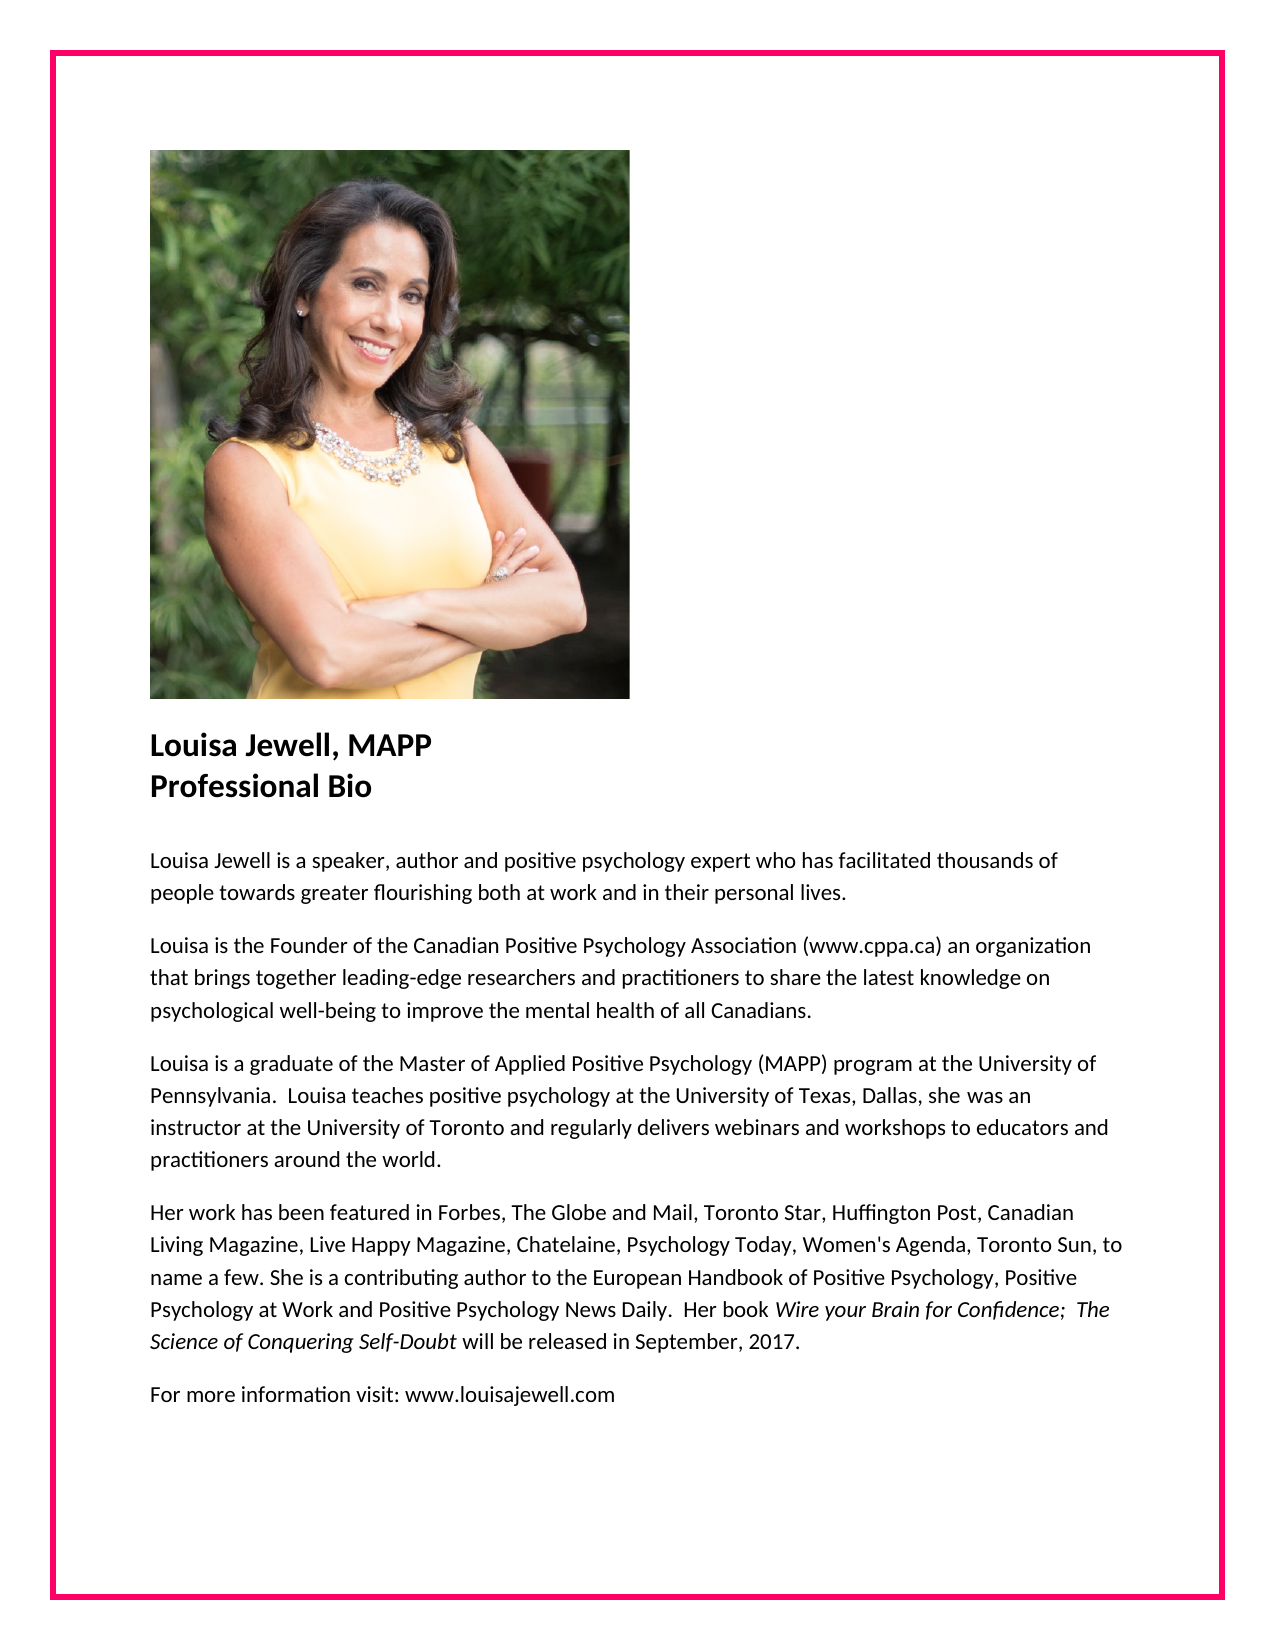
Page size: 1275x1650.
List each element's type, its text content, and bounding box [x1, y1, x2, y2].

text Louisa is a graduate of the Master of Applied Positive Psychology (MAPP) program at the University of Pennsylvania. Louisa teaches positive psychology at the University of Texas, Dallas, she was an instructor at the University of Toronto and regularly delivers webinars and workshops to educators and practitioners around the world. [150, 1049, 1125, 1173]
text Louisa Jewell is a speaker, author and positive psychology expert who has facilitated thousands of people towards greater flourishing both at work and in their personal lives. [150, 846, 1125, 906]
picture [150, 150, 630, 699]
text Her work has been featured in Forbes, The Globe and Mail, Toronto Star, Huffington Post, Canadian Living Magazine, Live Happy Magazine, Chatelaine, Psychology Today, Women's Agenda, Toronto Sun, to name a few. She is a contributing author to the European Handbook of Positive Psychology, Positive Psychology at Work and Positive Psychology News Daily. Her book Wire your Brain for Confidence; The Science of Conquering Self-Doubt will be released in September, 2017. [150, 1198, 1125, 1355]
text For more information visit: www.louisajewell.com [150, 1380, 1125, 1408]
text Louisa Jewell, MAPP [150, 724, 1125, 765]
text Professional Bio [150, 765, 1125, 805]
text Louisa is the Founder of the Canadian Positive Psychology Association (www.cppa.ca) an organization that brings together leading-edge researchers and practitioners to share the latest knowledge on psychological well-being to improve the mental health of all Canadians. [150, 931, 1125, 1024]
